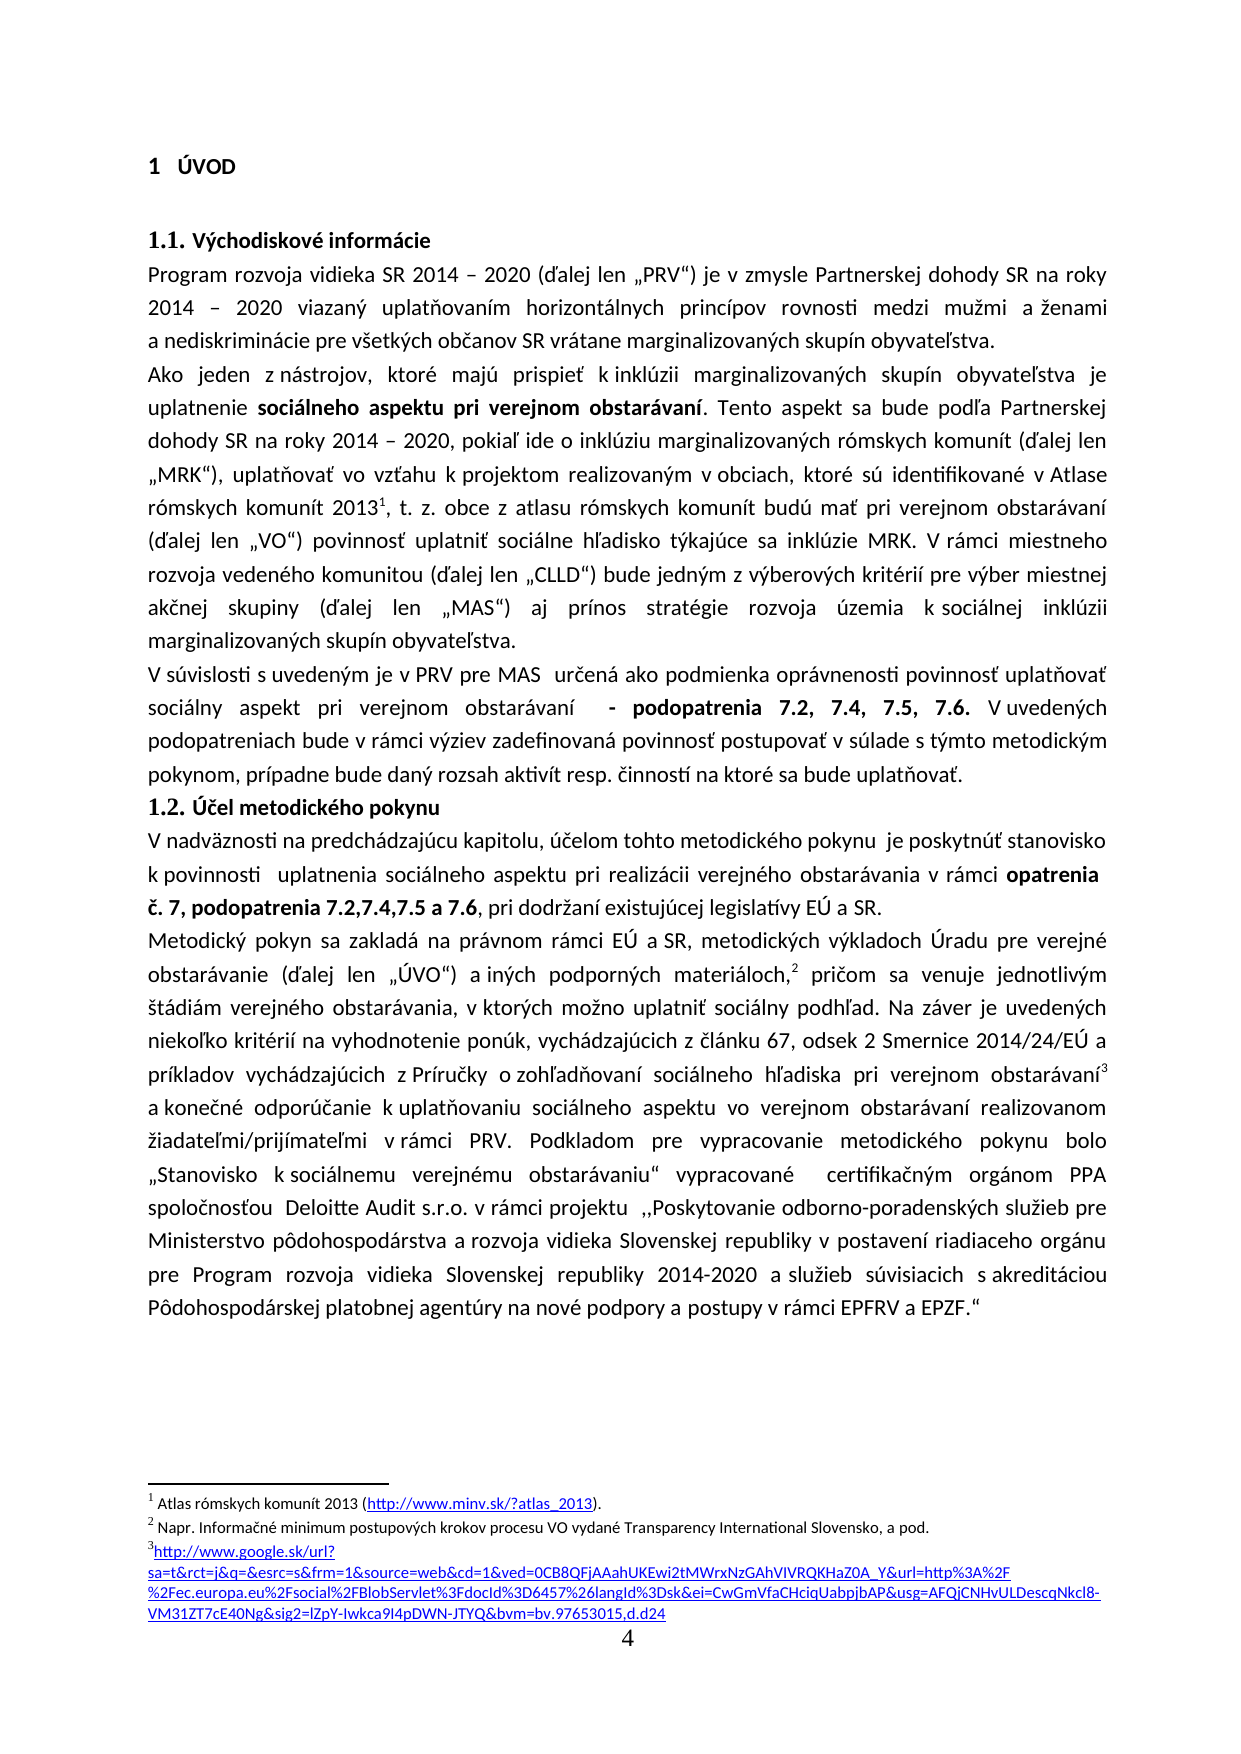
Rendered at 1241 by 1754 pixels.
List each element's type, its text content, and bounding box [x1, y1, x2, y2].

subtitle Východiskové informácie [148, 222, 1107, 256]
text Program rozvoja vidieka SR 2014 – 2020 (ďalej len „PRV“) je v zmysle Partnerskej dohody SR na roky 2014 – 2020 viazaný uplatňovaním horizontálnych princípov rovnosti medzi mužmi a ženami a nediskriminácie pre všetkých občanov SR vrátane marginalizovaných skupín obyvateľstva. [148, 256, 1107, 356]
subtitle ÚVOD [148, 148, 1107, 181]
text Metodický pokyn sa zakladá na právnom rámci EÚ a SR, metodických výkladoch Úradu pre verejné obstarávanie (ďalej len „ÚVO“) a iných podporných materiáloch, pričom sa venuje jednotlivým štádiám verejného obstarávania, v ktorých možno uplatniť sociálny podhľad. Na záver je uvedených niekoľko kritérií na vyhodnotenie ponúk, vychádzajúcich z článku 67, odsek 2 Smernice 2014/24/EÚ a príkladov vychádzajúcich z Príručky o zohľadňovaní sociálneho hľadiska pri verejnom obstarávaní a konečné odporúčanie k uplatňovaniu sociálneho aspektu vo verejnom obstarávaní realizovanom žiadateľmi/prijímateľmi v rámci PRV. Podkladom pre vypracovanie metodického pokynu bolo „Stanovisko k sociálnemu verejnému obstarávaniu“ vypracované certifikačným orgánom PPA spoločnosťou Deloitte Audit s.r.o. v rámci projektu ,,Poskytovanie odborno-poradenských služieb pre Ministerstvo pôdohospodárstva a rozvoja vidieka Slovenskej republiky v postavení riadiaceho orgánu pre Program rozvoja vidieka Slovenskej republiky 2014-2020 a služieb súvisiacich s akreditáciou Pôdohospodárskej platobnej agentúry na nové podpory a postupy v rámci EPFRV a EPZF.“ [148, 922, 1107, 1322]
subtitle Účel metodického pokynu [148, 789, 1107, 822]
text Ako jeden z nástrojov, ktoré majú prispieť k inklúzii marginalizovaných skupín obyvateľstva je uplatnenie sociálneho aspektu pri verejnom obstarávaní. Tento aspekt sa bude podľa Partnerskej dohody SR na roky 2014 – 2020, pokiaľ ide o inklúziu marginalizovaných rómskych komunít (ďalej len „MRK“), uplatňovať vo vzťahu k projektom realizovaným v obciach, ktoré sú identifikované v Atlase rómskych komunít 2013, t. z. obce z atlasu rómskych komunít budú mať pri verejnom obstarávaní (ďalej len „VO“) povinnosť uplatniť sociálne hľadisko týkajúce sa inklúzie MRK. V rámci miestneho rozvoja vedeného komunitou (ďalej len „CLLD“) bude jedným z výberových kritérií pre výber miestnej akčnej skupiny (ďalej len „MAS“) aj prínos stratégie rozvoja územia k sociálnej inklúzii marginalizovaných skupín obyvateľstva. [148, 356, 1107, 656]
text V nadväznosti na predchádzajúcu kapitolu, účelom tohto metodického pokynu je poskytnúť stanovisko k povinnosti uplatnenia sociálneho aspektu pri realizácii verejného obstarávania v rámci opatrenia č. 7, podopatrenia 7.2,7.4,7.5 a 7.6, pri dodržaní existujúcej legislatívy EÚ a SR. [148, 822, 1107, 922]
text V súvislosti s uvedeným je v PRV pre MAS určená ako podmienka oprávnenosti povinnosť uplatňovať sociálny aspekt pri verejnom obstarávaní - podopatrenia 7.2, 7.4, 7.5, 7.6. V uvedených podopatreniach bude v rámci výziev zadefinovaná povinnosť postupovať v súlade s týmto metodickým pokynom, prípadne bude daný rozsah aktivít resp. činností na ktoré sa bude uplatňovať. [148, 656, 1107, 789]
